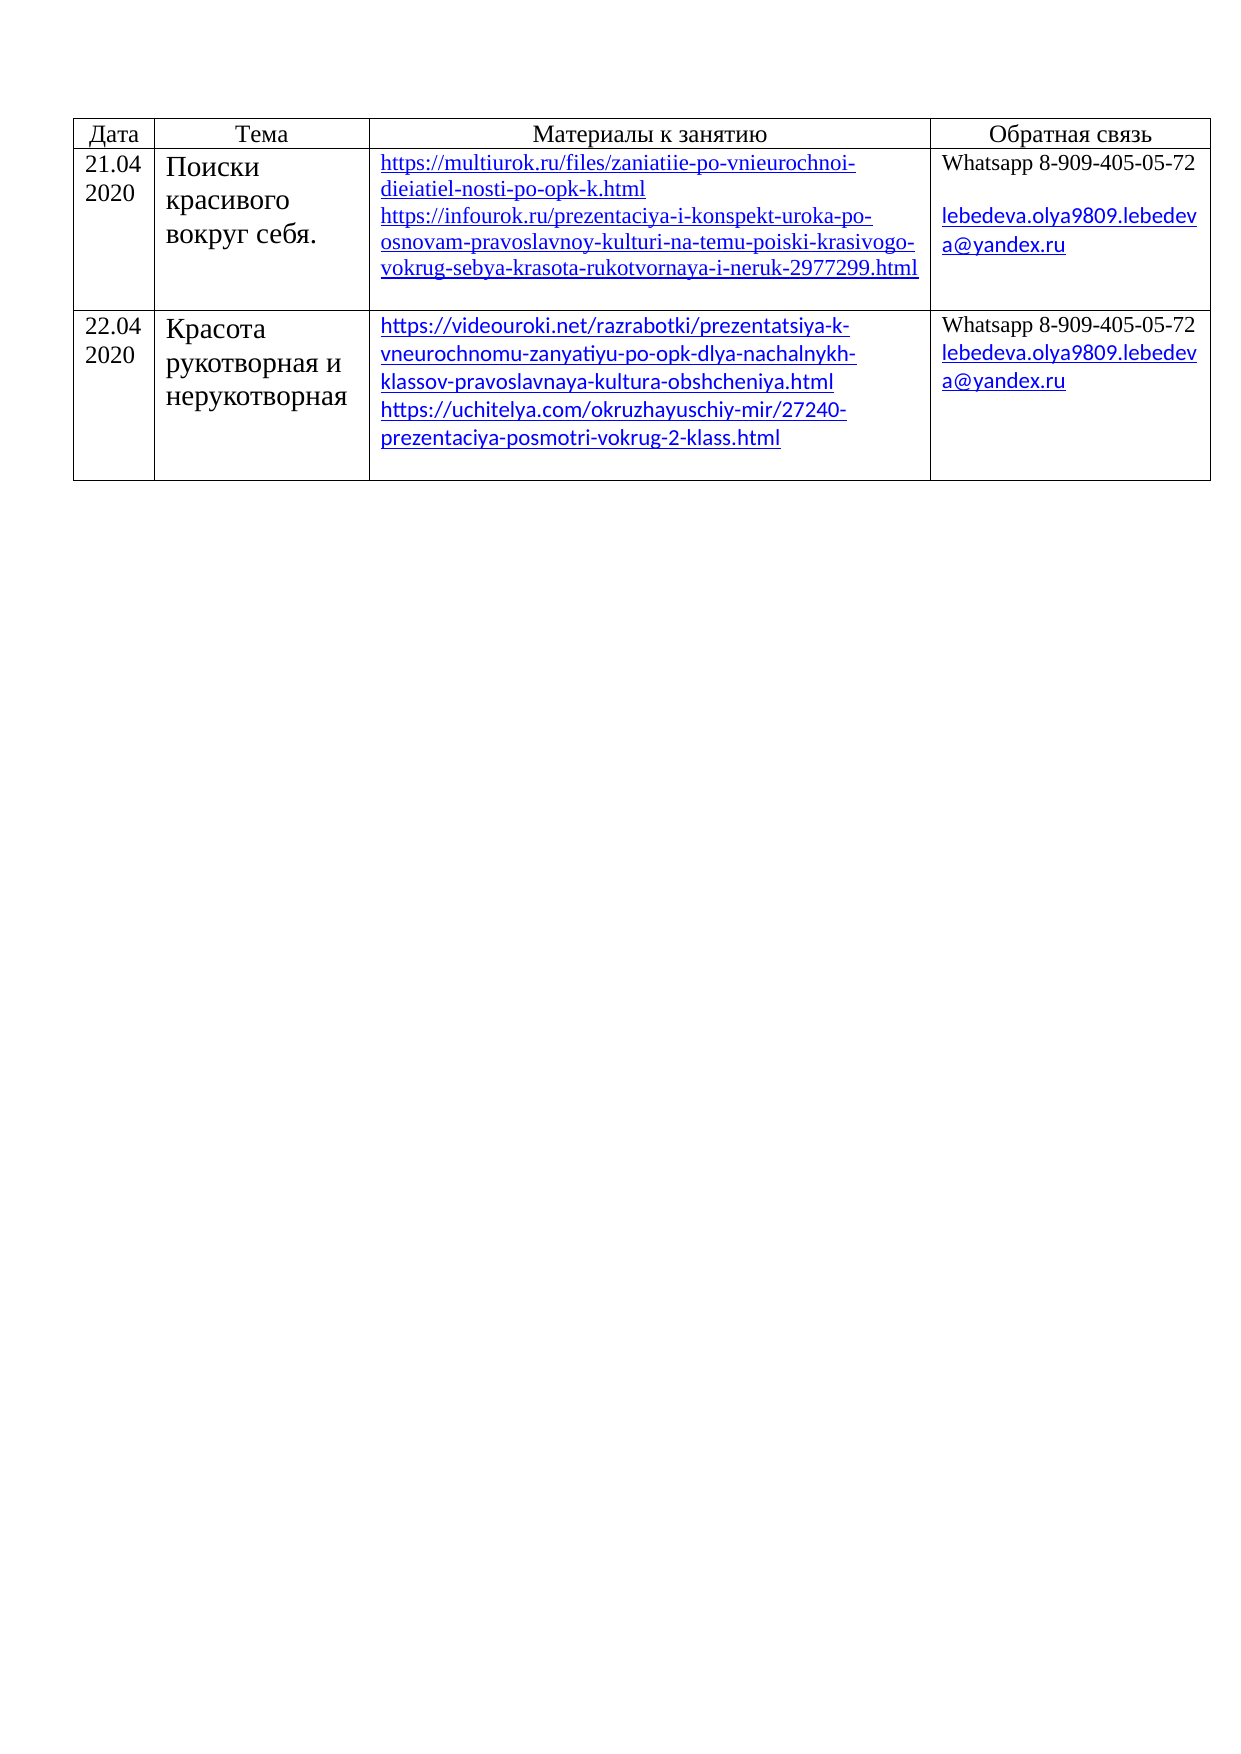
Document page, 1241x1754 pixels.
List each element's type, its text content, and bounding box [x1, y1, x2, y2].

table_header Материалы к занятию [370, 119, 930, 148]
table_cell Whatsapp 8-909-405-05-72 lebedeva.olya9809.lebedeva@yandex.ru [931, 311, 1210, 479]
table_header Обратная связь [931, 119, 1210, 148]
table_cell Whatsapp 8-909-405-05-72 lebedeva.olya9809.lebedeva@yandex.ru [931, 149, 1210, 310]
table_header Тема [155, 119, 369, 148]
table_cell https://multiurok.ru/files/zaniatiie-po-vnieurochnoi-dieiatiel-nosti-po-opk-k.html https://infourok.ru/prezentaciya-i-konspekt-uroka-po-osnovam-pravoslavnoy-kulturi-na-temu-poiski-krasivogo-vokrug-sebya-krasota-rukotvornaya-i-neruk-2977299.html [370, 149, 930, 310]
table_cell 21.04 2020 [74, 149, 154, 310]
table_cell https://videouroki.net/razrabotki/prezentatsiya-k-vneurochnomu-zanyatiyu-po-opk-dlya-nachalnykh-klassov-pravoslavnaya-kultura-obshcheniya.html https://uchitelya.com/okruzhayuschiy-mir/27240-prezentaciya-posmotri-vokrug-2-klass.html [370, 311, 930, 479]
table_cell Красота рукотворная и нерукотворная [155, 311, 369, 479]
table_cell 22.04 2020 [74, 311, 154, 479]
table_cell Поиски красивого вокруг себя. [155, 149, 369, 310]
table_header Дата [74, 119, 154, 148]
